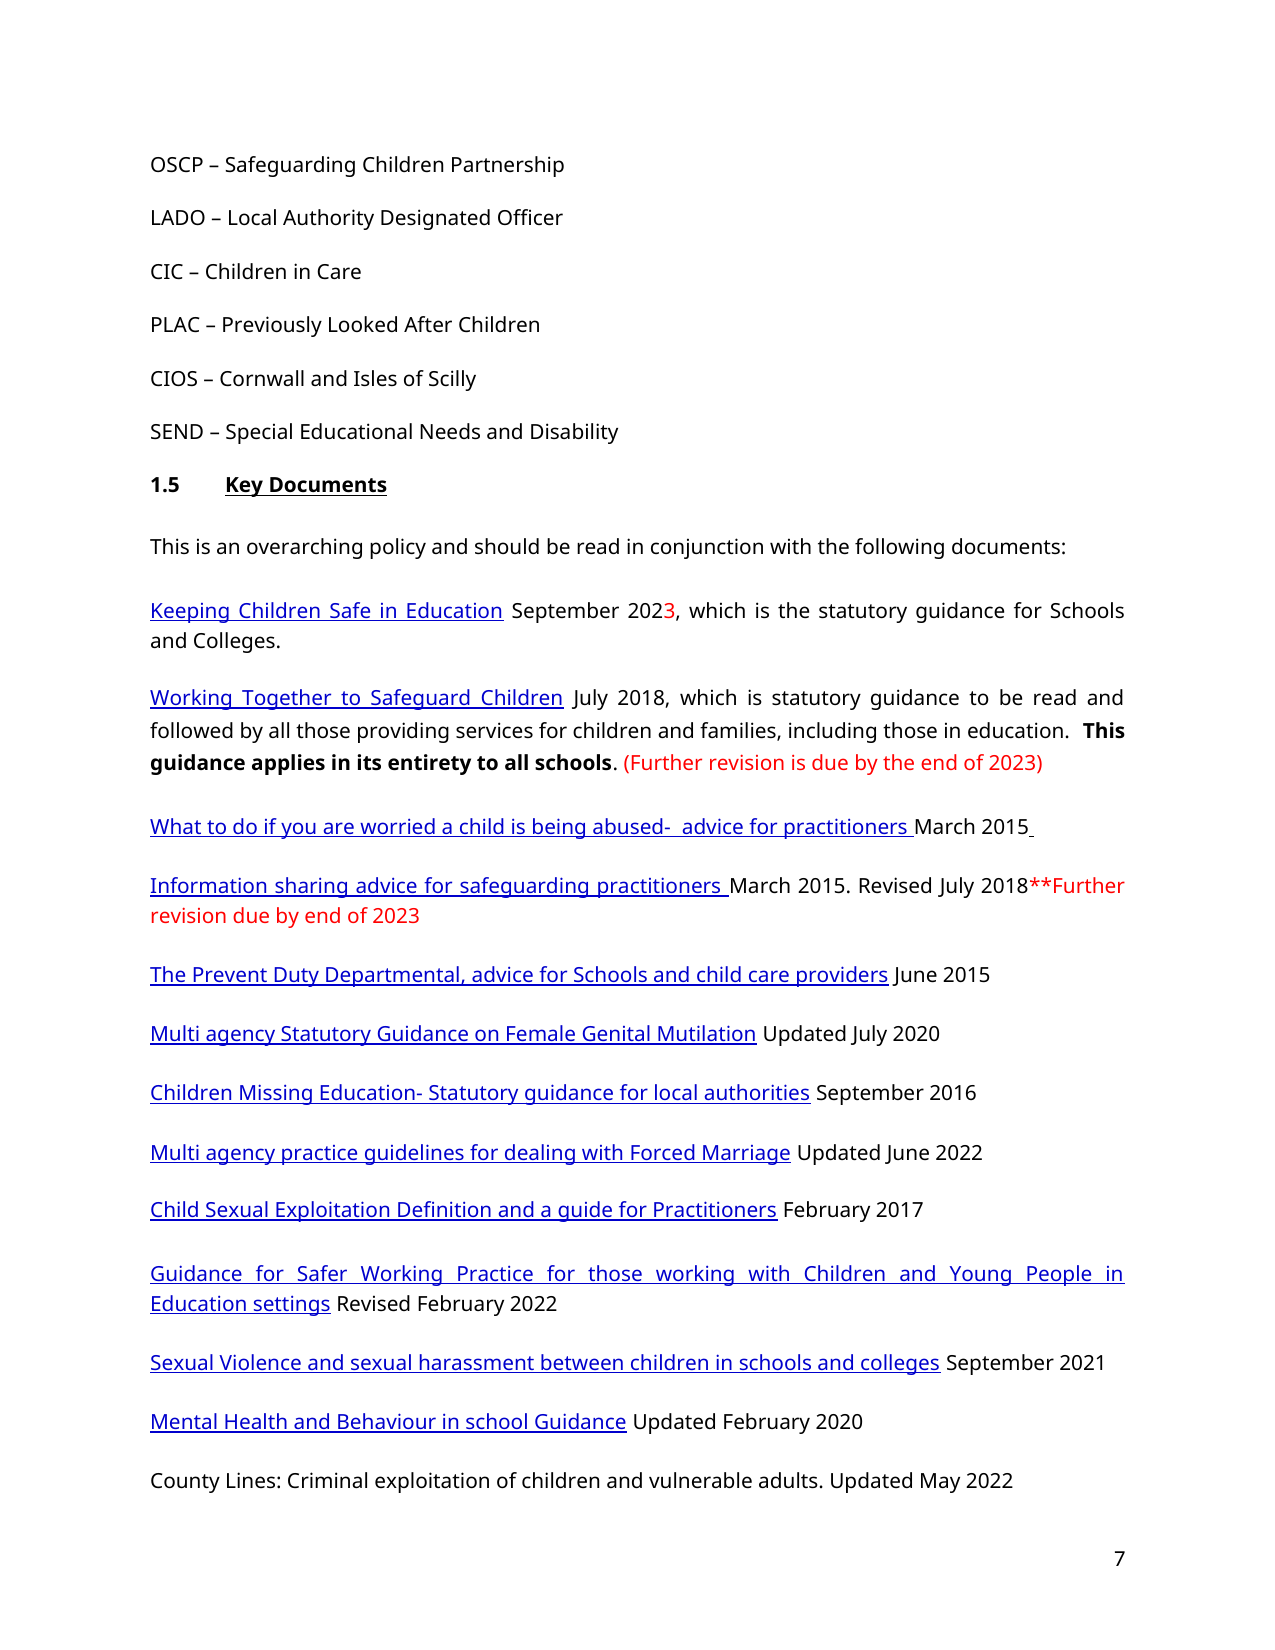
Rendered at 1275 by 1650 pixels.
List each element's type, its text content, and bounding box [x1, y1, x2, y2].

text Children Missing Education- Statutory guidance for local authorities September 2016 [150, 1077, 1125, 1107]
text Multi agency Statutory Guidance on Female Genital Mutilation Updated July 2020 [150, 1018, 1125, 1048]
text PLAC – Previously Looked After Children [150, 310, 1125, 339]
text SEND – Special Educational Needs and Disability [150, 417, 1125, 446]
text The Prevent Duty Departmental, advice for Schools and child care providers June 2015 [150, 959, 1125, 989]
text This is an overarching policy and should be read in conjunction with the following documents: [150, 532, 1125, 561]
text Mental Health and Behaviour in school Guidance Updated February 2020 [150, 1405, 1125, 1435]
text LADO – Local Authority Designated Officer [150, 203, 1125, 232]
text CIC – Children in Care [150, 257, 1125, 285]
text OSCP – Safeguarding Children Partnership [150, 150, 1125, 178]
text 1.5 Key Documents [150, 471, 1125, 499]
text Information sharing advice for safeguarding practitioners March 2015. Revised July 2018**Further revision due by end of 2023 [150, 869, 1125, 929]
text Guidance for Safer Working Practice for those working with Children and Young People in Education settings Revised February 2022 [150, 1284, 1125, 1317]
text Keeping Children Safe in Education September 2023, which is the statutory guidance for Schools and Colleges. [150, 594, 1125, 654]
text What to do if you are worried a child is being abused- advice for practitioners March 2015 [150, 810, 1125, 840]
text CIOS – Cornwall and Isles of Scilly [150, 364, 1125, 392]
text Child Sexual Exploitation Definition and a guide for Practitioners February 2017 [150, 1195, 1125, 1224]
text Guidance for Safer Working Practice for those working with Children and Young People in Education settings Revised February 2022 [150, 1257, 1125, 1283]
text Multi agency practice guidelines for dealing with Forced Marriage Updated June 2022 [150, 1136, 1125, 1166]
text County Lines: Criminal exploitation of children and vulnerable adults. Updated May 2022 [150, 1464, 1125, 1494]
text Working Together to Safeguard Children July 2018, which is statutory guidance to be read and followed by all those providing services for children and families, including those in education. This guidance applies in its entirety to all schools. (Further revision is due by the end of 2023) [150, 683, 1125, 777]
text Sexual Violence and sexual harassment between children in schools and colleges September 2021 [150, 1346, 1125, 1376]
